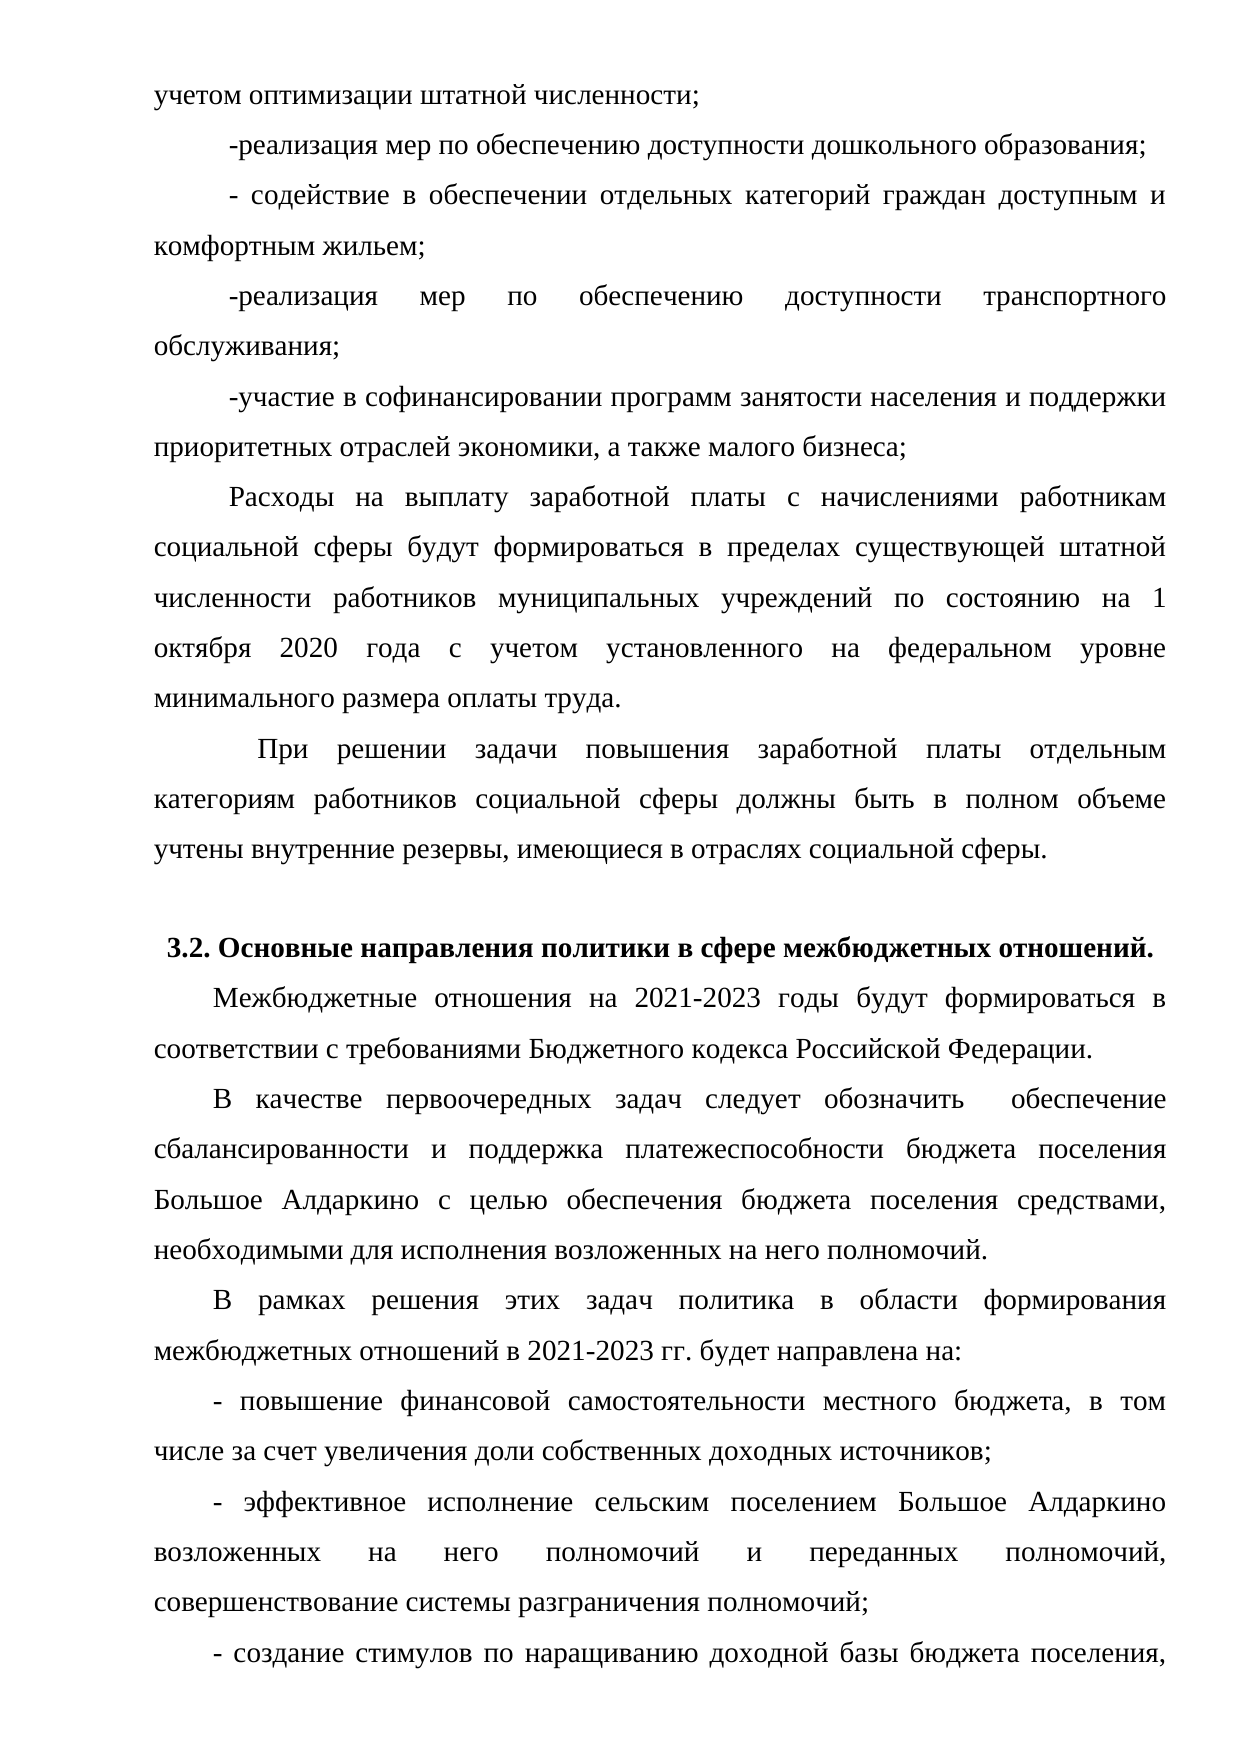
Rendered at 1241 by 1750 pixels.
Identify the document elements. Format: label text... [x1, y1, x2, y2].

text Межбюджетные отношения на 2021-2023 годы будут формироваться в соответствии с требованиями Бюджетного кодекса Российской Федерации. [153, 981, 1167, 1064]
text - содействие в обеспечении отдельных категорий граждан доступным и комфортным жильем; [153, 177, 1167, 261]
text -реализация мер по обеспечению доступности дошкольного образования; [153, 127, 1167, 161]
text В качестве первоочередных задач следует обозначить обеспечение сбалансированности и поддержка платежеспособности бюджета поселения Большое Алдаркино с целью обеспечения бюджета поселения средствами, необходимыми для исполнения возложенных на него полномочий. [153, 1081, 1167, 1266]
text -реализация мер по обеспечению доступности транспортного обслуживания; [153, 278, 1167, 362]
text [153, 77, 1167, 110]
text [153, 1635, 1167, 1668]
text В рамках решения этих задач политика в области формирования межбюджетных отношений в 2021-2023 гг. будет направлена на: [153, 1282, 1167, 1366]
text При решении задачи повышения заработной платы отдельным категориям работников социальной сферы должны быть в полном объеме учтены внутренние резервы, имеющиеся в отраслях социальной сферы. [153, 731, 1167, 865]
text - эффективное исполнение сельским поселением Большое Алдаркино возложенных на него полномочий и переданных полномочий, совершенствование системы разграничения полномочий; [153, 1484, 1167, 1618]
text - повышение финансовой самостоятельности местного бюджета, в том числе за счет увеличения доли собственных доходных источников; [153, 1383, 1167, 1467]
text Расходы на выплату заработной платы с начислениями работникам социальной сферы будут формироваться в пределах существующей штатной численности работников муниципальных учреждений по состоянию на 1 октября 2020 года с учетом установленного на федеральном уровне минимального размера оплаты труда. [153, 479, 1167, 714]
text 3.2. Основные направления политики в сфере межбюджетных отношений. [153, 930, 1167, 964]
text -участие в софинансировании программ занятости населения и поддержки приоритетных отраслей экономики, а также малого бизнеса; [153, 379, 1167, 462]
